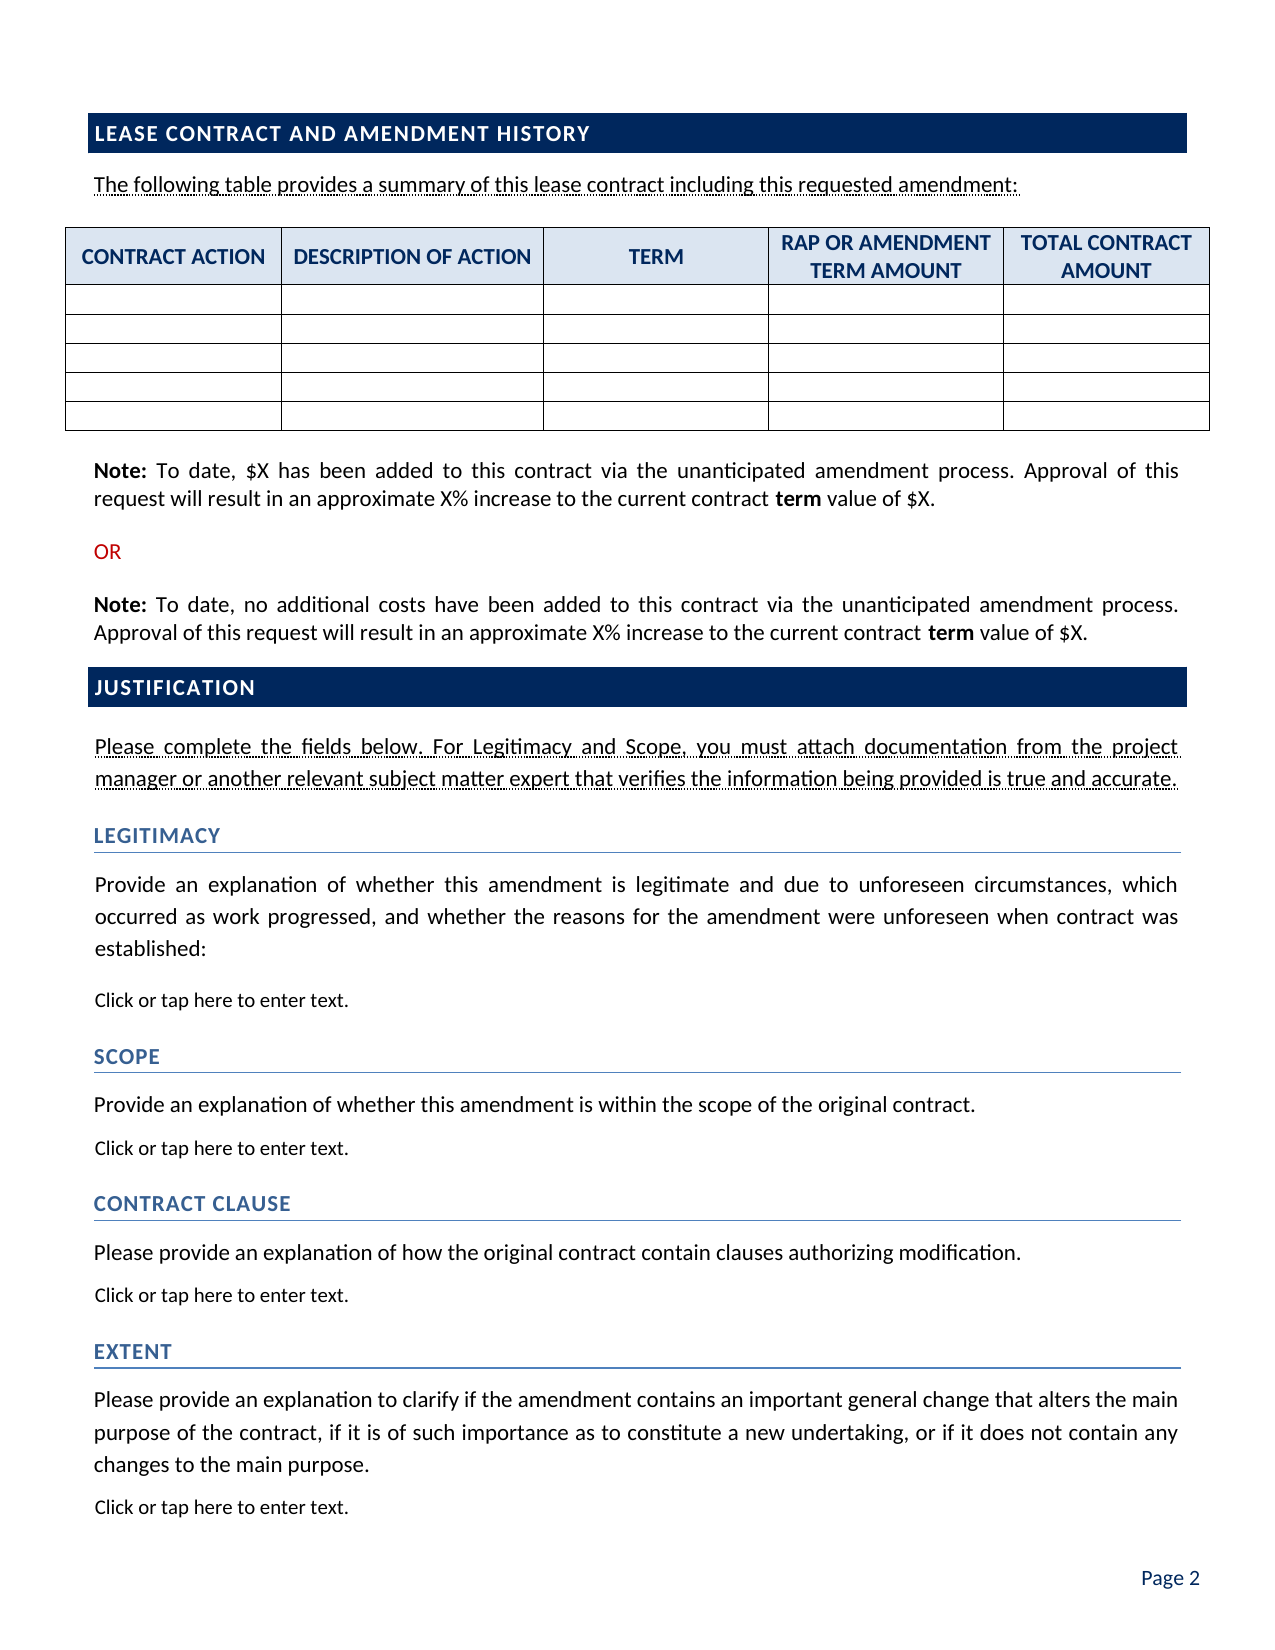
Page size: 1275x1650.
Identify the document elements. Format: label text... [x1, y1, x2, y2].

table_cell [66, 344, 281, 372]
table_cell [544, 315, 768, 342]
table_cell [544, 402, 768, 430]
text Provide an explanation of whether this amendment is within the scope of the original contract. [94, 1090, 1181, 1118]
table_cell [1004, 402, 1209, 430]
table_cell [769, 285, 1003, 313]
table_cell [1004, 285, 1209, 313]
table_cell [282, 373, 543, 401]
text The following table provides a summary of this lease contract including this requested amendment: [94, 170, 1181, 198]
table_cell [769, 315, 1003, 342]
table_cell [282, 402, 543, 430]
text Please provide an explanation of how the original contract contain clauses authorizing modification. [94, 1238, 1181, 1266]
table_cell [1004, 315, 1209, 342]
table_header RAP or amendment TERM Amount [769, 228, 1003, 284]
text Please complete the fields below. For Legitimacy and Scope, you must attach documentation from the project manager or another relevant subject matter expert that verifies the information being provided is true and accurate. [94, 732, 1181, 792]
subtitle scope [94, 1042, 1181, 1072]
subtitle justification [95, 673, 1181, 701]
table_cell [66, 285, 281, 313]
table_cell [282, 315, 543, 342]
subtitle legitimacy [94, 822, 1181, 852]
subtitle extent [94, 1337, 1181, 1367]
subtitle lease contract and amendment history [95, 119, 1181, 147]
table_header TOTAL CONTRACT AMOUNT [1004, 228, 1209, 284]
table_header Description of Action [282, 228, 543, 284]
table_cell [1004, 344, 1209, 372]
table_header Contract Action [66, 228, 281, 284]
table_cell [544, 373, 768, 401]
text Note: To date, $X has been added to this contract via the unanticipated amendment process. Approval of this request will result in an approximate X% increase to the current contract term value of $X. [94, 456, 1181, 512]
text Please provide an explanation to clarify if the amendment contains an important general change that alters the main purpose of the contract, if it is of such importance as to constitute a new undertaking, or if it does not contain any changes to the main purpose. [94, 1385, 1181, 1478]
table_cell [544, 285, 768, 313]
table_header Term [544, 228, 768, 284]
table_cell [282, 344, 543, 372]
table_cell [769, 344, 1003, 372]
table_cell [66, 373, 281, 401]
table_cell [66, 315, 281, 342]
table_cell [66, 402, 281, 430]
subtitle contract clause [94, 1189, 1181, 1220]
table_cell [769, 373, 1003, 401]
text OR [94, 537, 1181, 565]
table_cell [282, 285, 543, 313]
table_cell [1004, 373, 1209, 401]
table_cell [544, 344, 768, 372]
text Note: To date, no additional costs have been added to this contract via the unanticipated amendment process. Approval of this request will result in an approximate X% increase to the current contract term value of $X. [94, 590, 1181, 646]
table_cell [769, 402, 1003, 430]
list Provide an explanation of whether this amendment is legitimate and due to unforeseen circumstances, which occurred as work progressed, and whether the reasons for the amendment were unforeseen when contract was established: [94, 870, 1181, 962]
